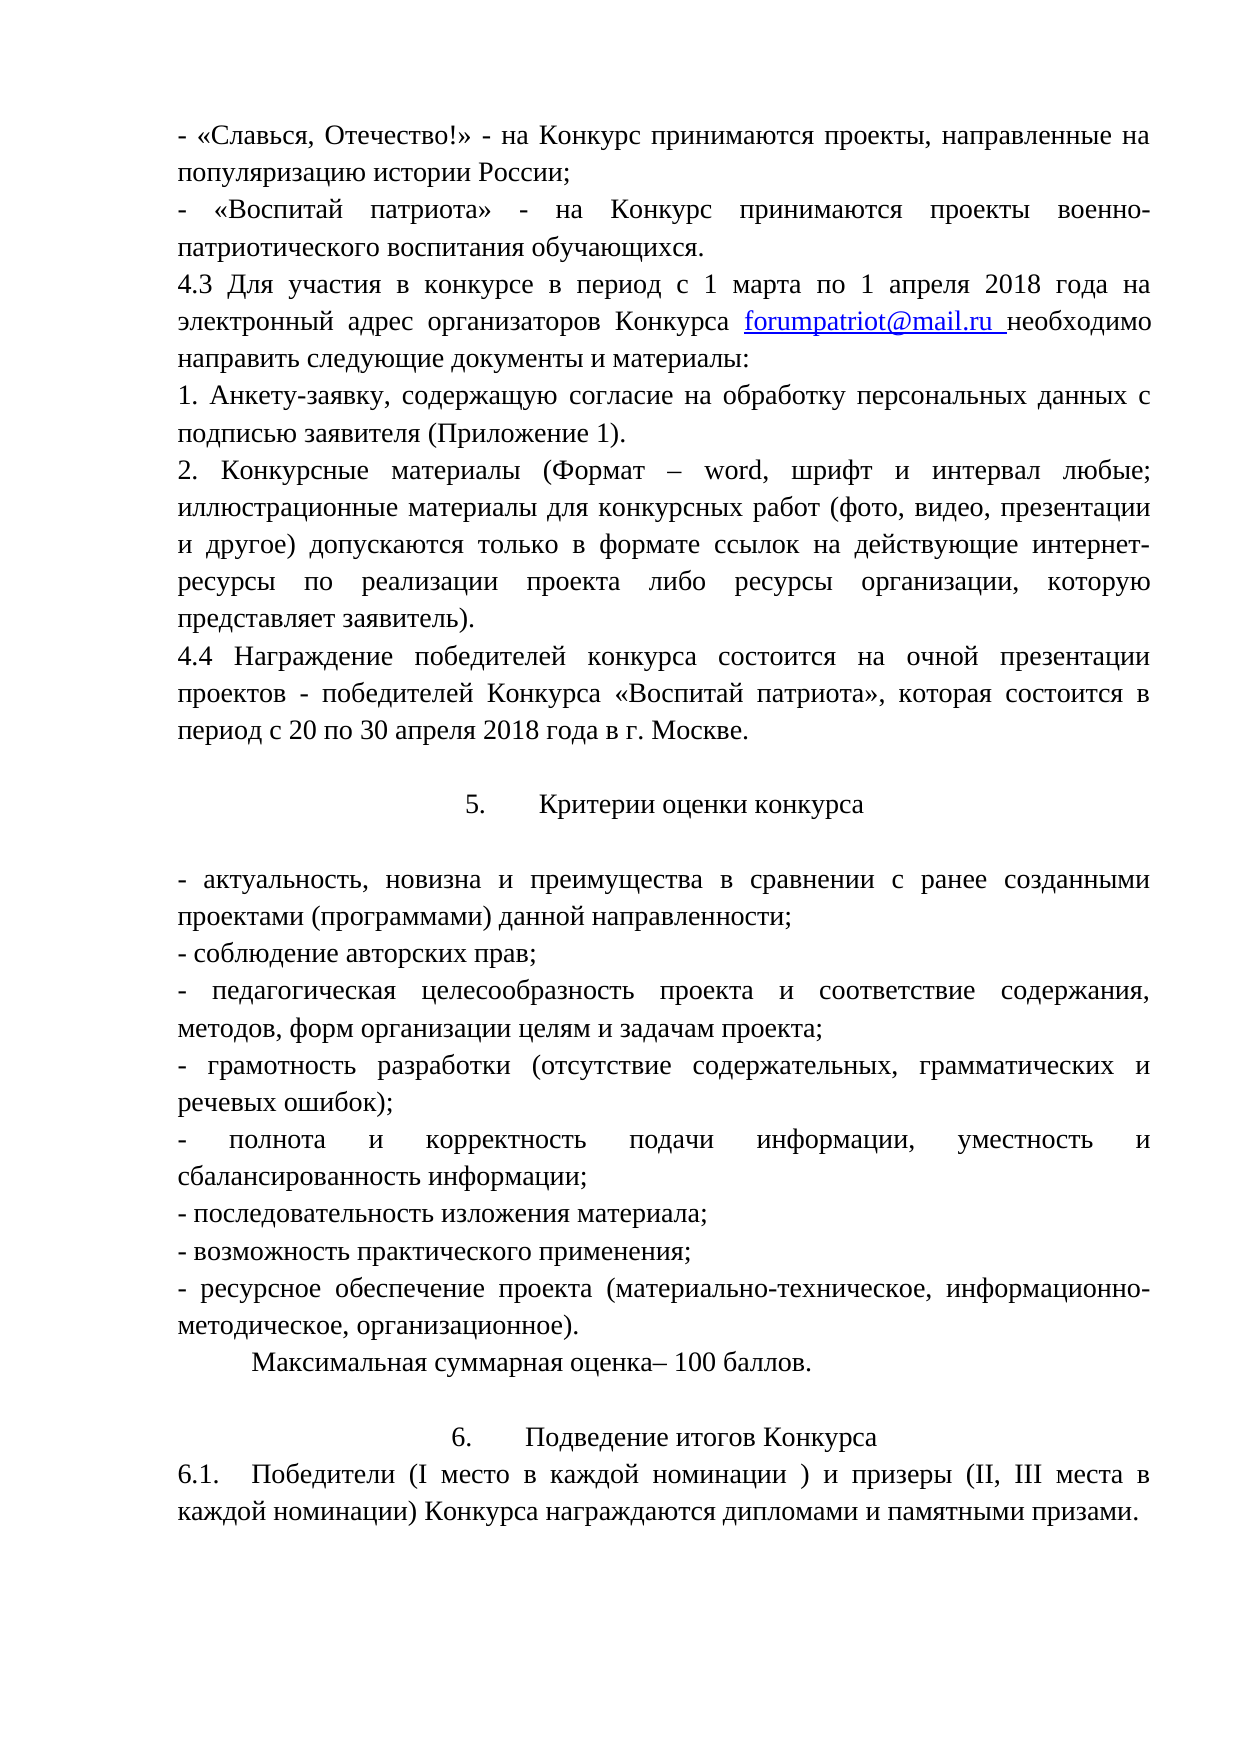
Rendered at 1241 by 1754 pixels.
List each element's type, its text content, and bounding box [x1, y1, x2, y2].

list 1. Анкету-заявку, содержащую согласие на обработку персональных данных с подписью заявителя (Приложение 1). [177, 378, 1152, 448]
list - соблюдение авторских прав; [177, 936, 1152, 969]
list Критерии оценки конкурса [177, 787, 1152, 820]
list - последовательность изложения материала; [177, 1197, 1152, 1229]
list 4.4 Награждение победителей конкурса состоится на очной презентации проектов - победителей Конкурса «Воспитай патриота», которая состоится в период с 20 по 30 апреля 2018 года в г. Москве. [177, 639, 1152, 746]
list - ресурсное обеспечение проекта (материально-техническое, информационно-методическое, организационное). [177, 1271, 1152, 1341]
list Подведение итогов Конкурса [177, 1420, 1152, 1452]
list - «Славься, Отечество!» - на Конкурс принимаются проекты, направленные на популяризацию истории России; [177, 151, 1152, 188]
list 6.1. Победители (I место в каждой номинации ) и призеры (II, III места в каждой номинации) Конкурса награждаются дипломами и памятными призами. [177, 1457, 1152, 1526]
list 2. Конкурсные материалы (Формат – word, шрифт и интервал любые; иллюстрационные материалы для конкурсных работ (фото, видео, презентации и другое) допускаются только в формате ссылок на действующие интернет-ресурсы по реализации проекта либо ресурсы организации, которую представляет заявитель). [177, 453, 1152, 634]
list Максимальная суммарная оценка– 100 баллов. [177, 1345, 1152, 1378]
list - полнота и корректность подачи информации, уместность и сбалансированность информации; [177, 1122, 1152, 1192]
list - возможность практического применения; [177, 1234, 1152, 1266]
list - актуальность, новизна и преимущества в сравнении с ранее созданными проектами (программами) данной направленности; [177, 862, 1152, 931]
list - «Воспитай патриота» - на Конкурс принимаются проекты военно-патриотического воспитания обучающихся. [177, 225, 1152, 262]
list 4.3 Для участия в конкурсе в период с 1 марта по 1 апреля 2018 года на электронный адрес организаторов Конкурса forumpatriot@mail.ru необходимо направить следующие документы и материалы: [177, 267, 1152, 374]
list - педагогическая целесообразность проекта и соответствие содержания, методов, форм организации целям и задачам проекта; [177, 973, 1152, 1043]
list - грамотность разработки (отсутствие содержательных, грамматических и речевых ошибок); [177, 1048, 1152, 1117]
